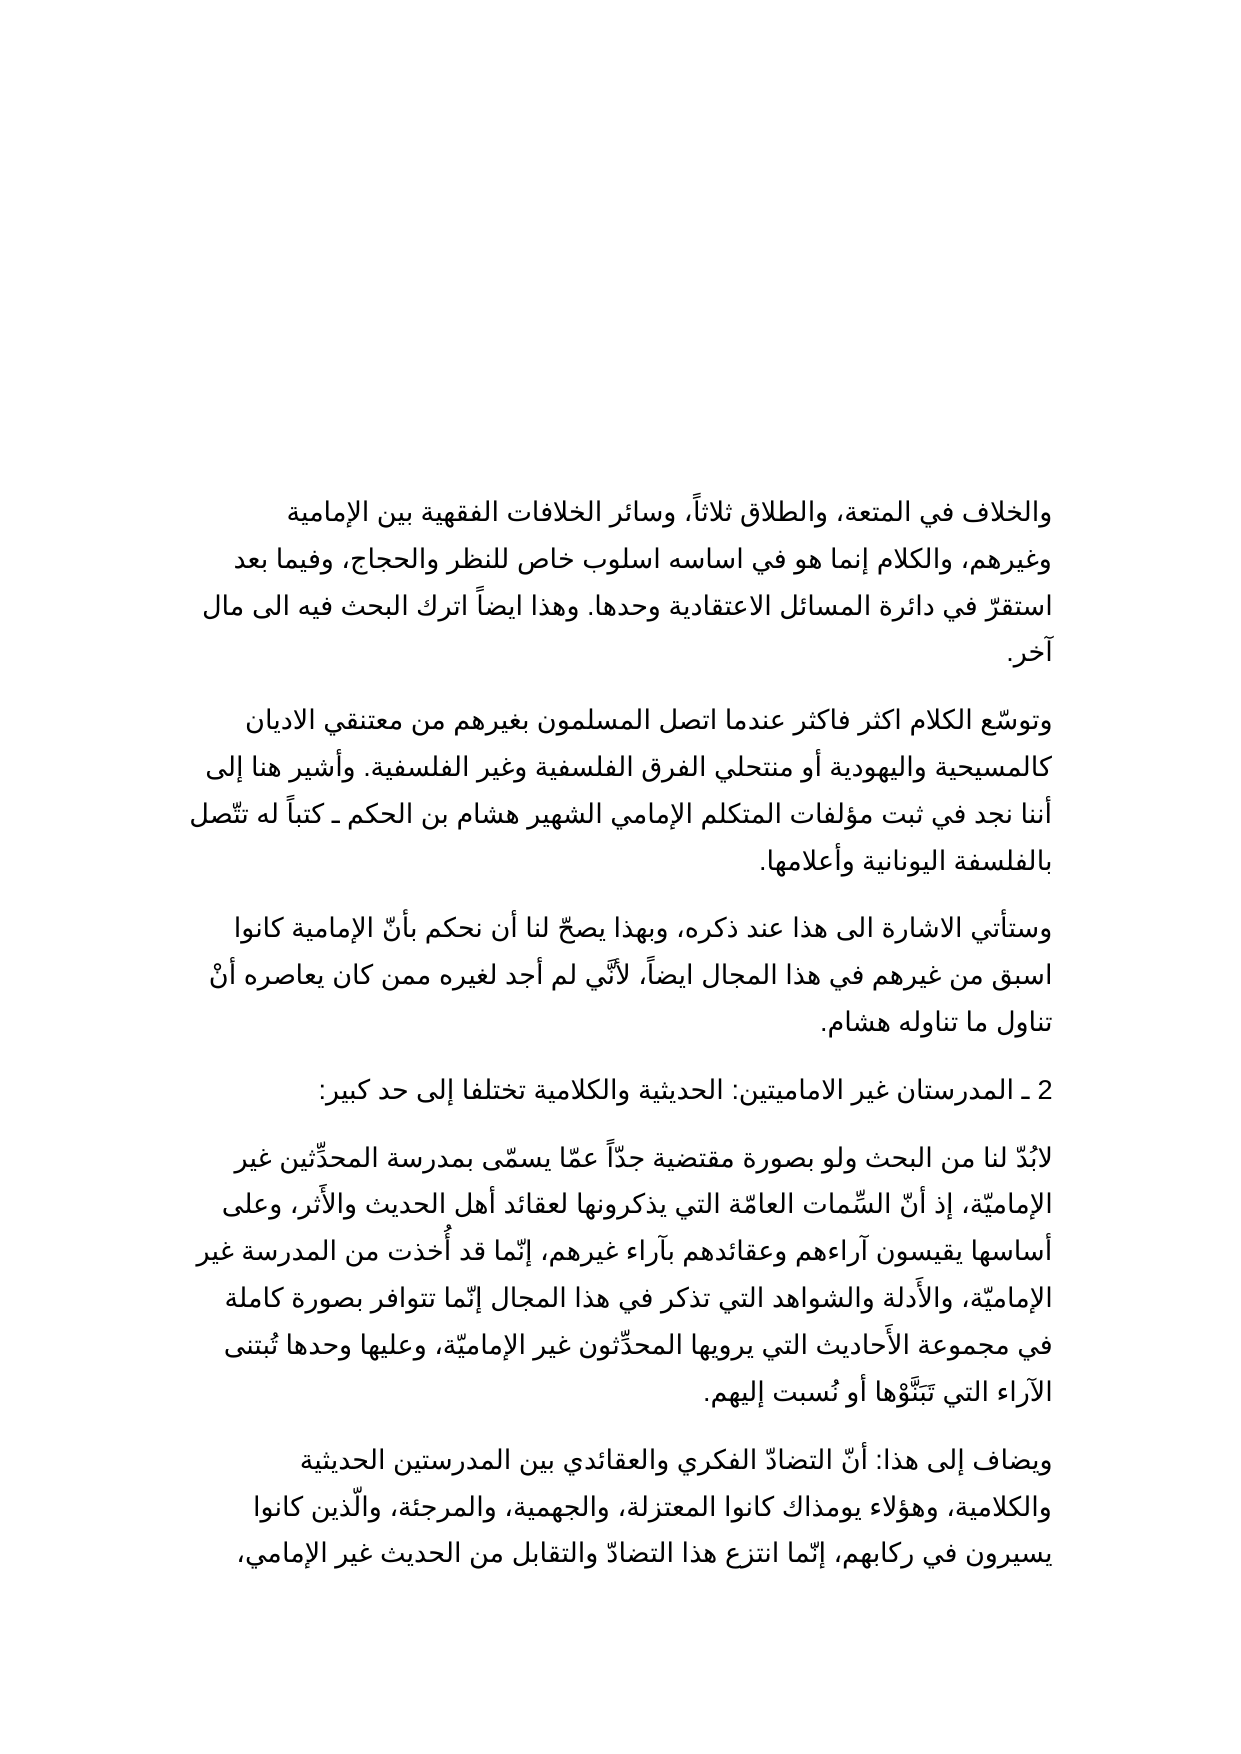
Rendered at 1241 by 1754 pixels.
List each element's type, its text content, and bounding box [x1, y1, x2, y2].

text 2 ـ المدرستان غير الاماميتين: الحديثية والكلامية تختلفا إلى حد كبير: [187, 1074, 1053, 1105]
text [187, 1444, 1053, 1569]
text وستأتي الاشارة الى هذا عند ذكره، وبهذا يصحّ لنا أن نحكم بأنّ الإمامية كانوا اسبق من غيرهم في هذا المجال ايضاً، لأنَّي لم أجد لغيره ممن كان يعاصره أنْ تناول ما تناوله هشام. [187, 912, 1053, 1037]
text وتوسّع الكلام اكثر فاكثر عندما اتصل المسلمون بغيرهم من معتنقي الاديان كالمسيحية واليهودية أو منتحلي الفرق الفلسفية وغير الفلسفية. وأشير هنا إلى أننا نجد في ثبت مؤلفات المتكلم الإمامي الشهير هشام بن الحكم ـ كتباً له تتّصل بالفلسفة اليونانية وأعلامها. [187, 704, 1053, 876]
text والخلاف في المتعة، والطلاق ثلاثاً، وسائر الخلافات الفقهية بين الإمامية وغيرهم، والكلام إنما هو في اساسه اسلوب خاص للنظر والحجاج، وفيما بعد استقرّ في دائرة المسائل الاعتقادية وحدها. وهذا ايضاً اترك البحث فيه الى مال آخر. [187, 496, 1053, 668]
text لابُدّ لنا من البحث ولو بصورة مقتضية جدّاً عمّا يسمّى بمدرسة المحدِّثين غير الإماميّة، إذ أنّ السِّمات العامّة التي يذكرونها لعقائد أهل الحديث والأَثر، وعلى أساسها يقيسون آراءهم وعقائدهم بآراء غيرهم، إنّما قد أُخذت من المدرسة غير الإماميّة، والأَدلة والشواهد التي تذكر في هذا المجال إنّما تتوافر بصورة كاملة في مجموعة الأَحاديث التي يرويها المحدِّثون غير الإماميّة، وعليها وحدها تُبتنى الآراء التي تَبَنَّوْها أو نُسبت إليهم. [187, 1142, 1053, 1407]
